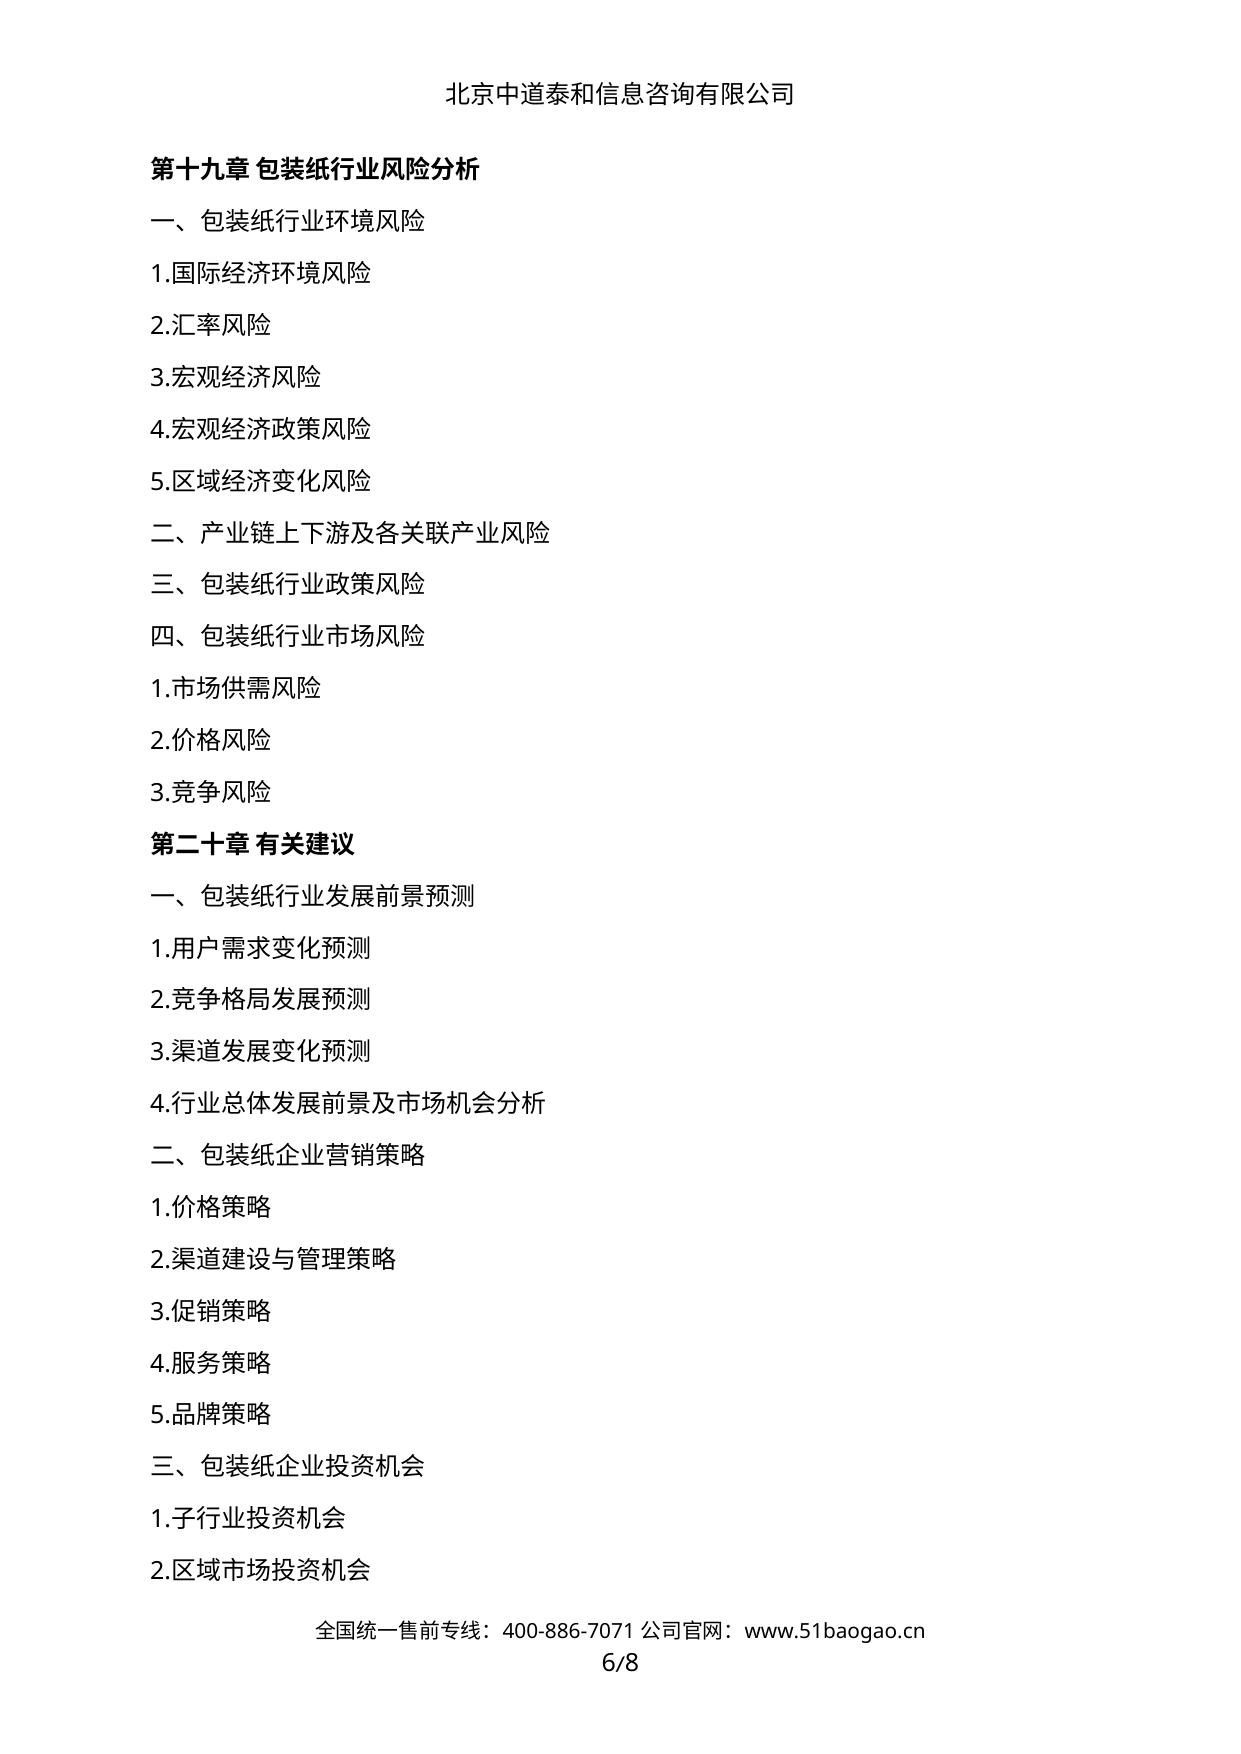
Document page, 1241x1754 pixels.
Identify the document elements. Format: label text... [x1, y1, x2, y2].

text 3.渠道发展变化预测 [150, 1032, 1090, 1068]
text 3.竞争风险 [150, 772, 1090, 809]
text 1.用户需求变化预测 [150, 928, 1090, 964]
text 一、包装纸行业发展前景预测 [150, 876, 1090, 912]
text 3.宏观经济风险 [150, 357, 1090, 394]
text 1.市场供需风险 [150, 669, 1090, 705]
text 4.服务策略 [150, 1343, 1090, 1379]
text 2.汇率风险 [150, 306, 1090, 342]
text 2.价格风险 [150, 721, 1090, 757]
text 四、包装纸行业市场风险 [150, 617, 1090, 653]
text 二、包装纸企业营销策略 [150, 1136, 1090, 1172]
text 2.渠道建设与管理策略 [150, 1239, 1090, 1276]
text 1.国际经济环境风险 [150, 254, 1090, 290]
text 4.宏观经济政策风险 [150, 409, 1090, 446]
text 第二十章 有关建议 [150, 824, 1090, 861]
text 三、包装纸企业投资机会 [150, 1447, 1090, 1483]
text 5.品牌策略 [150, 1395, 1090, 1431]
text 一、包装纸行业环境风险 [150, 202, 1090, 238]
text 4.行业总体发展前景及市场机会分析 [150, 1084, 1090, 1120]
text 3.促销策略 [150, 1291, 1090, 1327]
text 5.区域经济变化风险 [150, 461, 1090, 497]
text 2.竞争格局发展预测 [150, 980, 1090, 1016]
text 1.子行业投资机会 [150, 1499, 1090, 1535]
text 1.价格策略 [150, 1187, 1090, 1224]
text 第十九章 包装纸行业风险分析 [150, 150, 1090, 186]
text 2.区域市场投资机会 [150, 1551, 1090, 1587]
text 三、包装纸行业政策风险 [150, 565, 1090, 601]
text 二、产业链上下游及各关联产业风险 [150, 513, 1090, 549]
